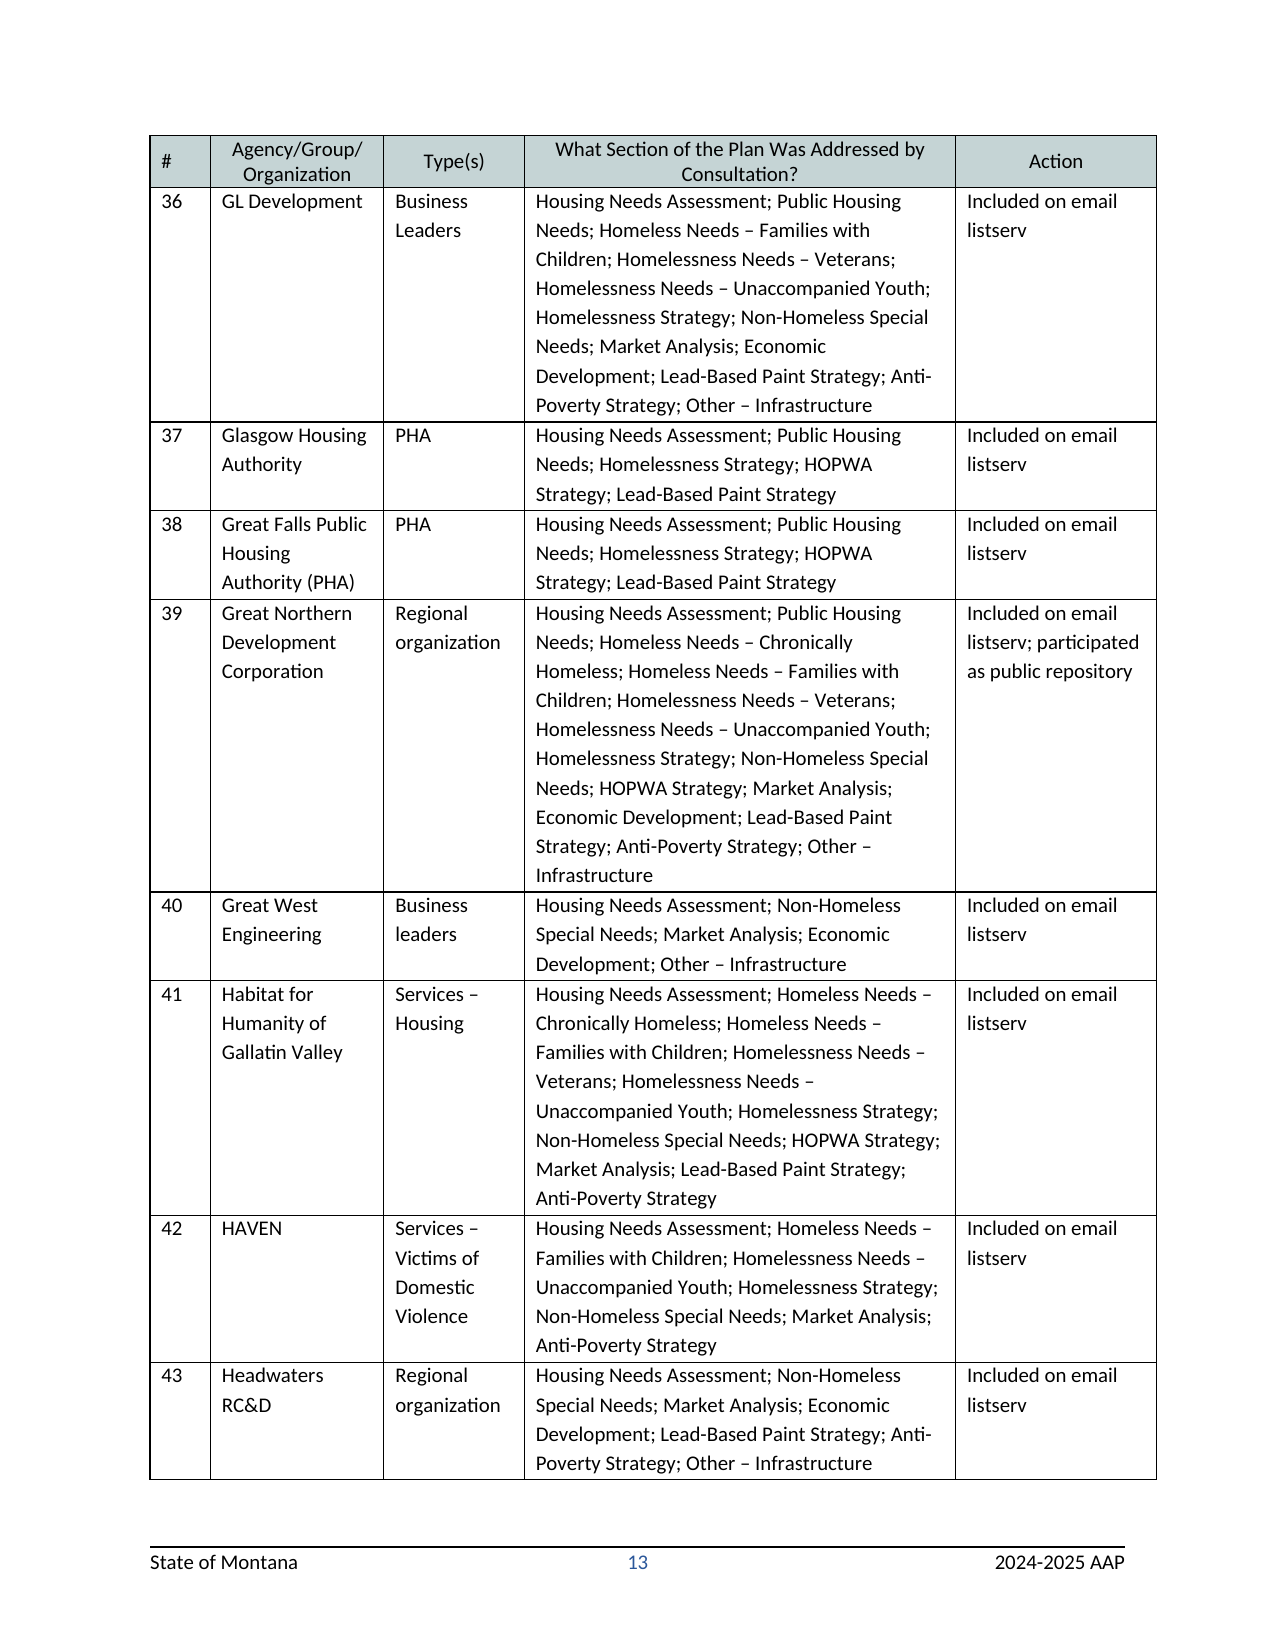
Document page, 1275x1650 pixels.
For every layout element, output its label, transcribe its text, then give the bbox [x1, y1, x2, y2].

table_header Agency/Group/ Organization [211, 136, 383, 187]
table_cell Regional organization [384, 600, 524, 891]
table_cell 41 [151, 981, 210, 1214]
table_cell Great Northern Development Corporation [211, 600, 383, 891]
table_header What Section of the Plan Was Addressed by Consultation? [525, 136, 955, 187]
table_cell Housing Needs Assessment; Public Housing Needs; Homeless Needs – Families with Children; Homelessness Needs – Veterans; Homelessness Needs – Unaccompanied Youth; Homelessness Strategy; Non-Homeless Special Needs; Market Analysis; Economic Development; Lead-Based Paint Strategy; Anti-Poverty Strategy; Other – Infrastructure [525, 188, 955, 421]
table_cell Housing Needs Assessment; Public Housing Needs; Homelessness Strategy; HOPWA Strategy; Lead-Based Paint Strategy [525, 511, 955, 599]
table_cell Included on email listserv [956, 423, 1156, 510]
table_cell Great West Engineering [211, 893, 383, 980]
table_header # [151, 136, 210, 187]
table_cell 42 [151, 1216, 210, 1362]
table_cell Headwaters RC&D [211, 1363, 383, 1479]
table_cell Services – Housing [384, 981, 524, 1214]
table_cell Housing Needs Assessment; Homeless Needs – Families with Children; Homelessness Needs – Unaccompanied Youth; Homelessness Strategy; Non-Homeless Special Needs; Market Analysis; Anti-Poverty Strategy [525, 1216, 955, 1362]
table_cell Included on email listserv; participated as public repository [956, 600, 1156, 891]
table_cell Included on email listserv [956, 188, 1156, 421]
table_cell 43 [151, 1363, 210, 1479]
table_cell Habitat for Humanity of Gallatin Valley [211, 981, 383, 1214]
table_cell Housing Needs Assessment; Non-Homeless Special Needs; Market Analysis; Economic Development; Other – Infrastructure [525, 893, 955, 980]
table_cell Included on email listserv [956, 1216, 1156, 1362]
table_cell PHA [384, 511, 524, 599]
table_cell Housing Needs Assessment; Public Housing Needs; Homelessness Strategy; HOPWA Strategy; Lead-Based Paint Strategy [525, 423, 955, 510]
table_cell 40 [151, 893, 210, 980]
table_cell Glasgow Housing Authority [211, 423, 383, 510]
table_header Action [956, 136, 1156, 187]
table_cell Business leaders [384, 893, 524, 980]
table_cell PHA [384, 423, 524, 510]
table_cell Great Falls Public Housing Authority (PHA) [211, 511, 383, 599]
table_cell Included on email listserv [956, 1363, 1156, 1479]
table_cell 39 [151, 600, 210, 891]
table_cell 36 [151, 188, 210, 421]
table_cell Services – Victims of Domestic Violence [384, 1216, 524, 1362]
table_cell 37 [151, 423, 210, 510]
table_cell Housing Needs Assessment; Homeless Needs – Chronically Homeless; Homeless Needs – Families with Children; Homelessness Needs – Veterans; Homelessness Needs – Unaccompanied Youth; Homelessness Strategy; Non-Homeless Special Needs; HOPWA Strategy; Market Analysis; Lead-Based Paint Strategy; Anti-Poverty Strategy [525, 981, 955, 1214]
table_cell Housing Needs Assessment; Public Housing Needs; Homeless Needs – Chronically Homeless; Homeless Needs – Families with Children; Homelessness Needs – Veterans; Homelessness Needs – Unaccompanied Youth; Homelessness Strategy; Non-Homeless Special Needs; HOPWA Strategy; Market Analysis; Economic Development; Lead-Based Paint Strategy; Anti-Poverty Strategy; Other – Infrastructure [525, 600, 955, 891]
table_header Type(s) [384, 136, 524, 187]
table_cell Housing Needs Assessment; Non-Homeless Special Needs; Market Analysis; Economic Development; Lead-Based Paint Strategy; Anti-Poverty Strategy; Other – Infrastructure [525, 1363, 955, 1479]
table_cell Regional organization [384, 1363, 524, 1479]
table_cell Included on email listserv [956, 981, 1156, 1214]
table_cell 38 [151, 511, 210, 599]
table_cell HAVEN [211, 1216, 383, 1362]
table_cell GL Development [211, 188, 383, 421]
table_cell Included on email listserv [956, 893, 1156, 980]
table_cell Business Leaders [384, 188, 524, 421]
table_cell Included on email listserv [956, 511, 1156, 599]
